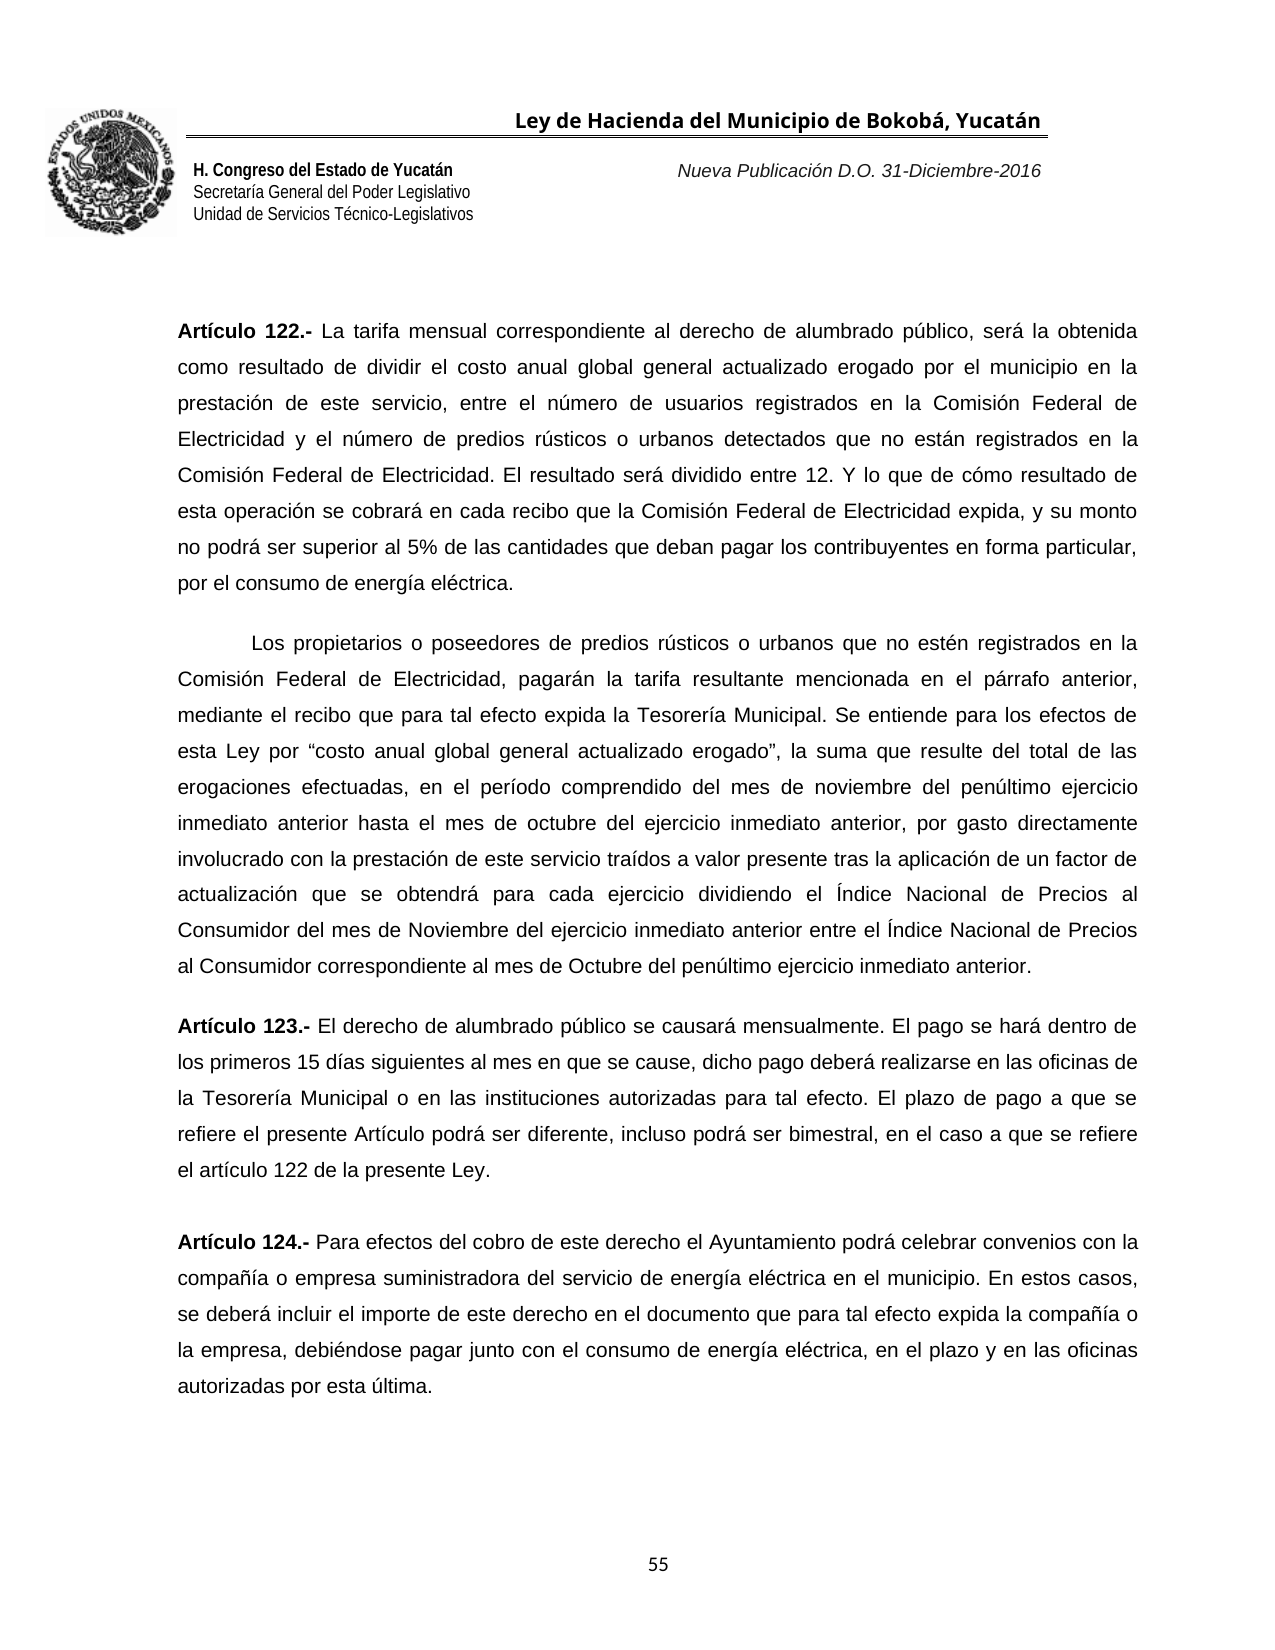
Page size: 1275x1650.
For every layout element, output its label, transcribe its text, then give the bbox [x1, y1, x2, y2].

text Artículo 122.- La tarifa mensual correspondiente al derecho de alumbrado público, será la obtenida como resultado de dividir el costo anual global general actualizado erogado por el municipio en la prestación de este servicio, entre el número de usuarios registrados en la Comisión Federal de Electricidad y el número de predios rústicos o urbanos detectados que no están registrados en la Comisión Federal de Electricidad. El resultado será dividido entre 12. Y lo que de cómo resultado de esta operación se cobrará en cada recibo que la Comisión Federal de Electricidad expida, y su monto no podrá ser superior al 5% de las cantidades que deban pagar los contribuyentes en forma particular, por el consumo de energía eléctrica. [177, 319, 1139, 595]
text Artículo 124.- Para efectos del cobro de este derecho el Ayuntamiento podrá celebrar convenios con la compañía o empresa suministradora del servicio de energía eléctrica en el municipio. En estos casos, se deberá incluir el importe de este derecho en el documento que para tal efecto expida la compañía o la empresa, debiéndose pagar junto con el consumo de energía eléctrica, en el plazo y en las oficinas autorizadas por esta última. [177, 1230, 1139, 1397]
text Artículo 123.- El derecho de alumbrado público se causará mensualmente. El pago se hará dentro de los primeros 15 días siguientes al mes en que se cause, dicho pago deberá realizarse en las oficinas de la Tesorería Municipal o en las instituciones autorizadas para tal efecto. El plazo de pago a que se refiere el presente Artículo podrá ser diferente, incluso podrá ser bimestral, en el caso a que se refiere el artículo 122 de la presente Ley. [177, 1014, 1139, 1182]
text Los propietarios o poseedores de predios rústicos o urbanos que no estén registrados en la Comisión Federal de Electricidad, pagarán la tarifa resultante mencionada en el párrafo anterior, mediante el recibo que para tal efecto expida la Tesorería Municipal. Se entiende para los efectos de esta Ley por “costo anual global general actualizado erogado”, la suma que resulte del total de las erogaciones efectuadas, en el período comprendido del mes de noviembre del penúltimo ejercicio inmediato anterior hasta el mes de octubre del ejercicio inmediato anterior, por gasto directamente involucrado con la prestación de este servicio traídos a valor presente tras la aplicación de un factor de actualización que se obtendrá para cada ejercicio dividiendo el Índice Nacional de Precios al Consumidor del mes de Noviembre del ejercicio inmediato anterior entre el Índice Nacional de Precios al Consumidor correspondiente al mes de Octubre del penúltimo ejercicio inmediato anterior. [177, 631, 1139, 978]
